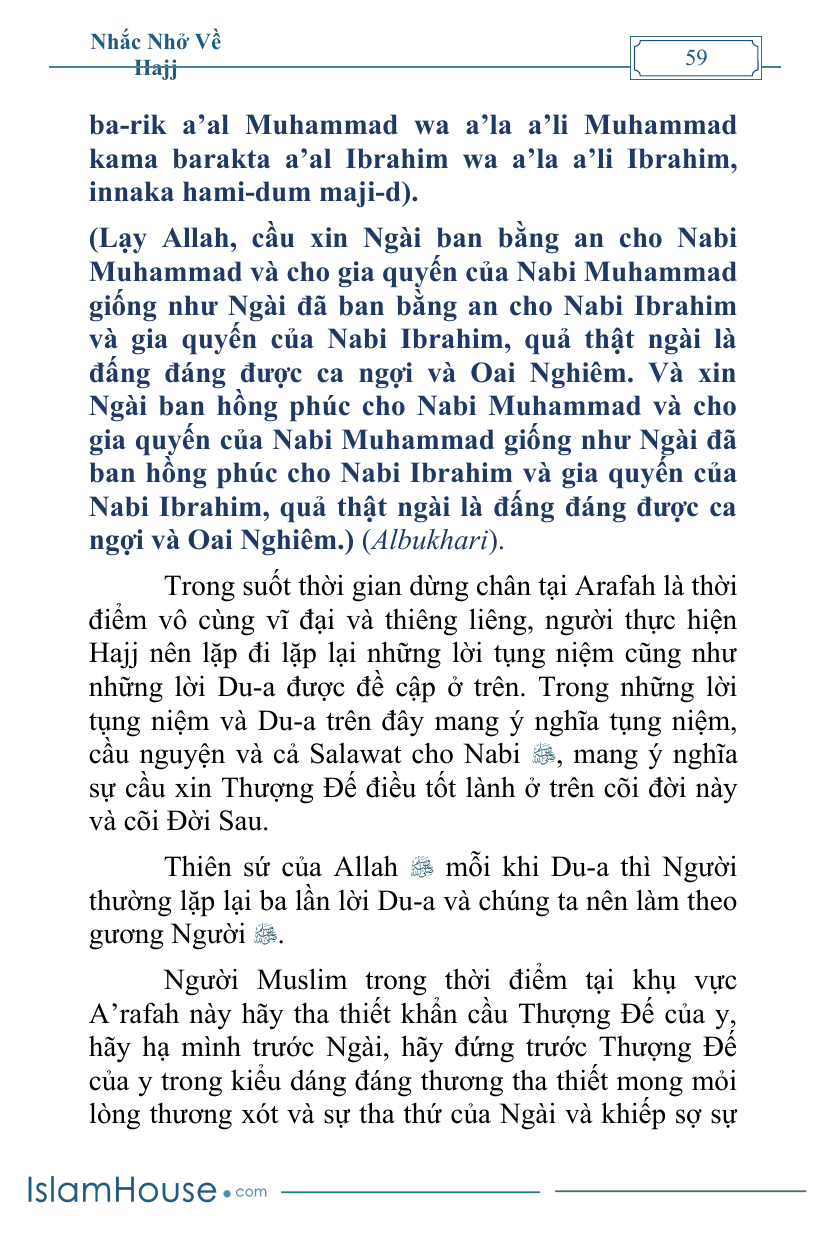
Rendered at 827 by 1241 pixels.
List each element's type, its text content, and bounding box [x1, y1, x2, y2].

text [89, 962, 738, 1130]
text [89, 107, 738, 208]
picture [548, 1170, 807, 1208]
text (Lạy Allah, cầu xin Ngài ban bằng an cho Nabi Muhammad và cho gia quyến của Nabi Muhammad giống như Ngài đã ban bằng an cho Nabi Ibrahim và gia quyến của Nabi Ibrahim, quả thật ngài là đấng đáng được ca ngợi và Oai Nghiêm. Và xin Ngài ban hồng phúc cho Nabi Muhammad và cho gia quyến của Nabi Muhammad giống như Ngài đã ban hồng phúc cho Nabi Ibrahim và gia quyến của Nabi Ibrahim, quả thật ngài là đấng đáng được ca ngợi và Oai Nghiêm.) (Albukhari). [89, 221, 738, 556]
picture [20, 1171, 541, 1209]
text Thiên sứ của Allah mỗi khi Du-a thì Người thường lặp lại ba lần lời Du-a và chúng ta nên làm theo gương Người . [89, 849, 738, 950]
text Trong suốt thời gian dừng chân tại Arafah là thời điểm vô cùng vĩ đại và thiêng liêng, người thực hiện Hajj nên lặp đi lặp lại những lời tụng niệm cũng như những lời Du-a được đề cập ở trên. Trong những lời tụng niệm và Du-a trên đây mang ý nghĩa tụng niệm, cầu nguyện và cả Salawat cho Nabi , mang ý nghĩa sự cầu xin Thượng Đế điều tốt lành ở trên cõi đời này và cõi Đời Sau. [89, 568, 738, 837]
